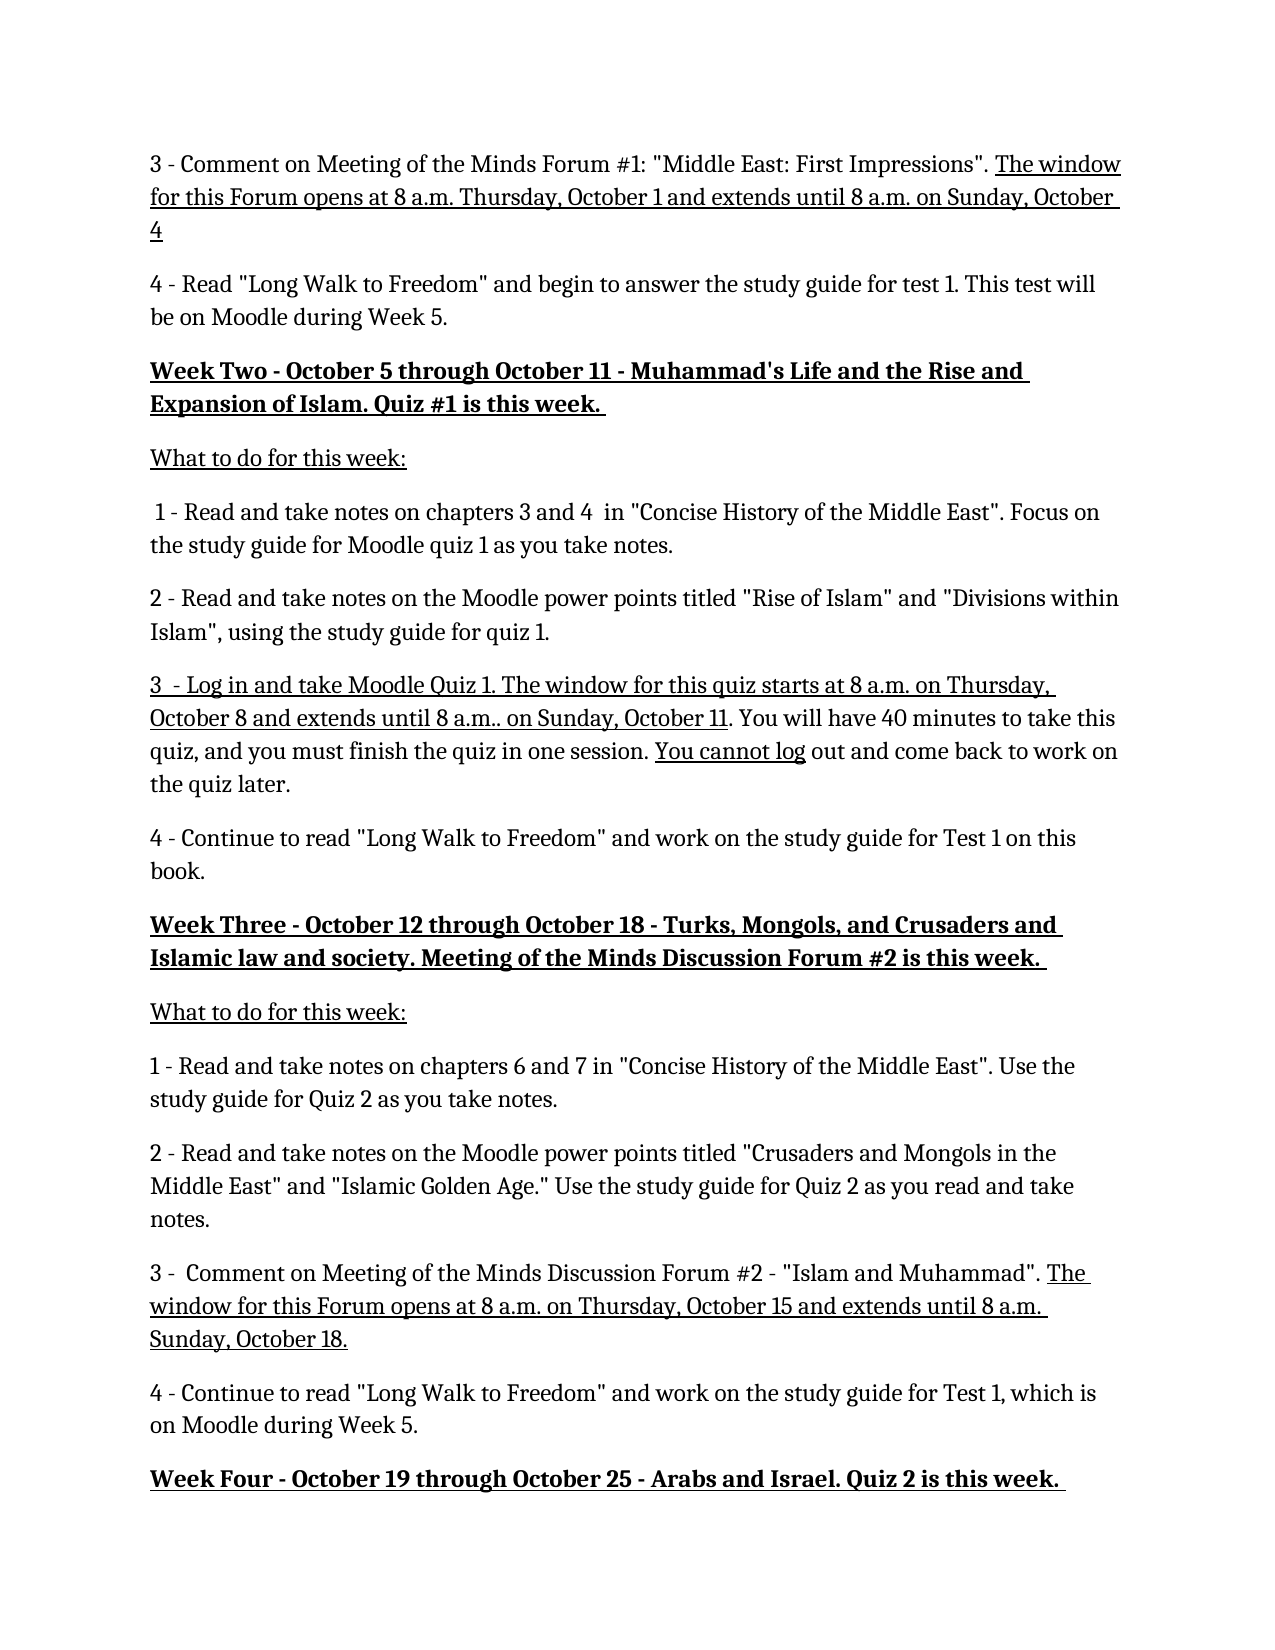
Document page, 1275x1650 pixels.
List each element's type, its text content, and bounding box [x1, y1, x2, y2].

text 4 - Continue to read "Long Walk to Freedom" and work on the study guide for Test 1, which is on Moodle during Week 5. [150, 1378, 1125, 1440]
text Week Two - October 5 through October 11 - Muhammad's Life and the Rise and Expansion of Islam. Quiz #1 is this week. [150, 357, 1125, 418]
text 1 - Read and take notes on chapters 3 and 4 in "Concise History of the Middle East". Focus on the study guide for Moodle quiz 1 as you take notes. [150, 497, 1125, 559]
text 3 - Log in and take Moodle Quiz 1. The window for this quiz starts at 8 a.m. on Thursday, October 8 and extends until 8 a.m.. on Sunday, October 11. You will have 40 minutes to take this quiz, and you must finish the quiz in one session. You cannot log out and come back to work on the quiz later. [150, 671, 1125, 799]
text 3 - Comment on Meeting of the Minds Discussion Forum #2 - "Islam and Muhammad". The window for this Forum opens at 8 a.m. on Thursday, October 15 and extends until 8 a.m. Sunday, October 18. [150, 1258, 1125, 1353]
text What to do for this week: [150, 444, 1125, 472]
text Week Four - October 19 through October 25 - Arabs and Israel. Quiz 2 is this week. [150, 1465, 1125, 1494]
text 4 - Continue to read "Long Walk to Freedom" and work on the study guide for Test 1 on this book. [150, 824, 1125, 886]
text 1 - Read and take notes on chapters 6 and 7 in "Concise History of the Middle East". Use the study guide for Quiz 2 as you take notes. [150, 1052, 1125, 1113]
text Week Three - October 12 through October 18 - Turks, Mongols, and Crusaders and Islamic law and society. Meeting of the Minds Discussion Forum #2 is this week. [150, 911, 1125, 973]
text 2 - Read and take notes on the Moodle power points titled "Rise of Islam" and "Divisions within Islam", using the study guide for quiz 1. [150, 584, 1125, 646]
text 4 - Read "Long Walk to Freedom" and begin to answer the study guide for test 1. This test will be on Moodle during Week 5. [150, 270, 1125, 332]
text What to do for this week: [150, 998, 1125, 1027]
text 2 - Read and take notes on the Moodle power points titled "Crusaders and Mongols in the Middle East" and "Islamic Golden Age." Use the study guide for Quiz 2 as you read and take notes. [150, 1139, 1125, 1233]
text 3 - Comment on Meeting of the Minds Forum #1: "Middle East: First Impressions". The window for this Forum opens at 8 a.m. Thursday, October 1 and extends until 8 a.m. on Sunday, October 4 [150, 150, 1125, 245]
